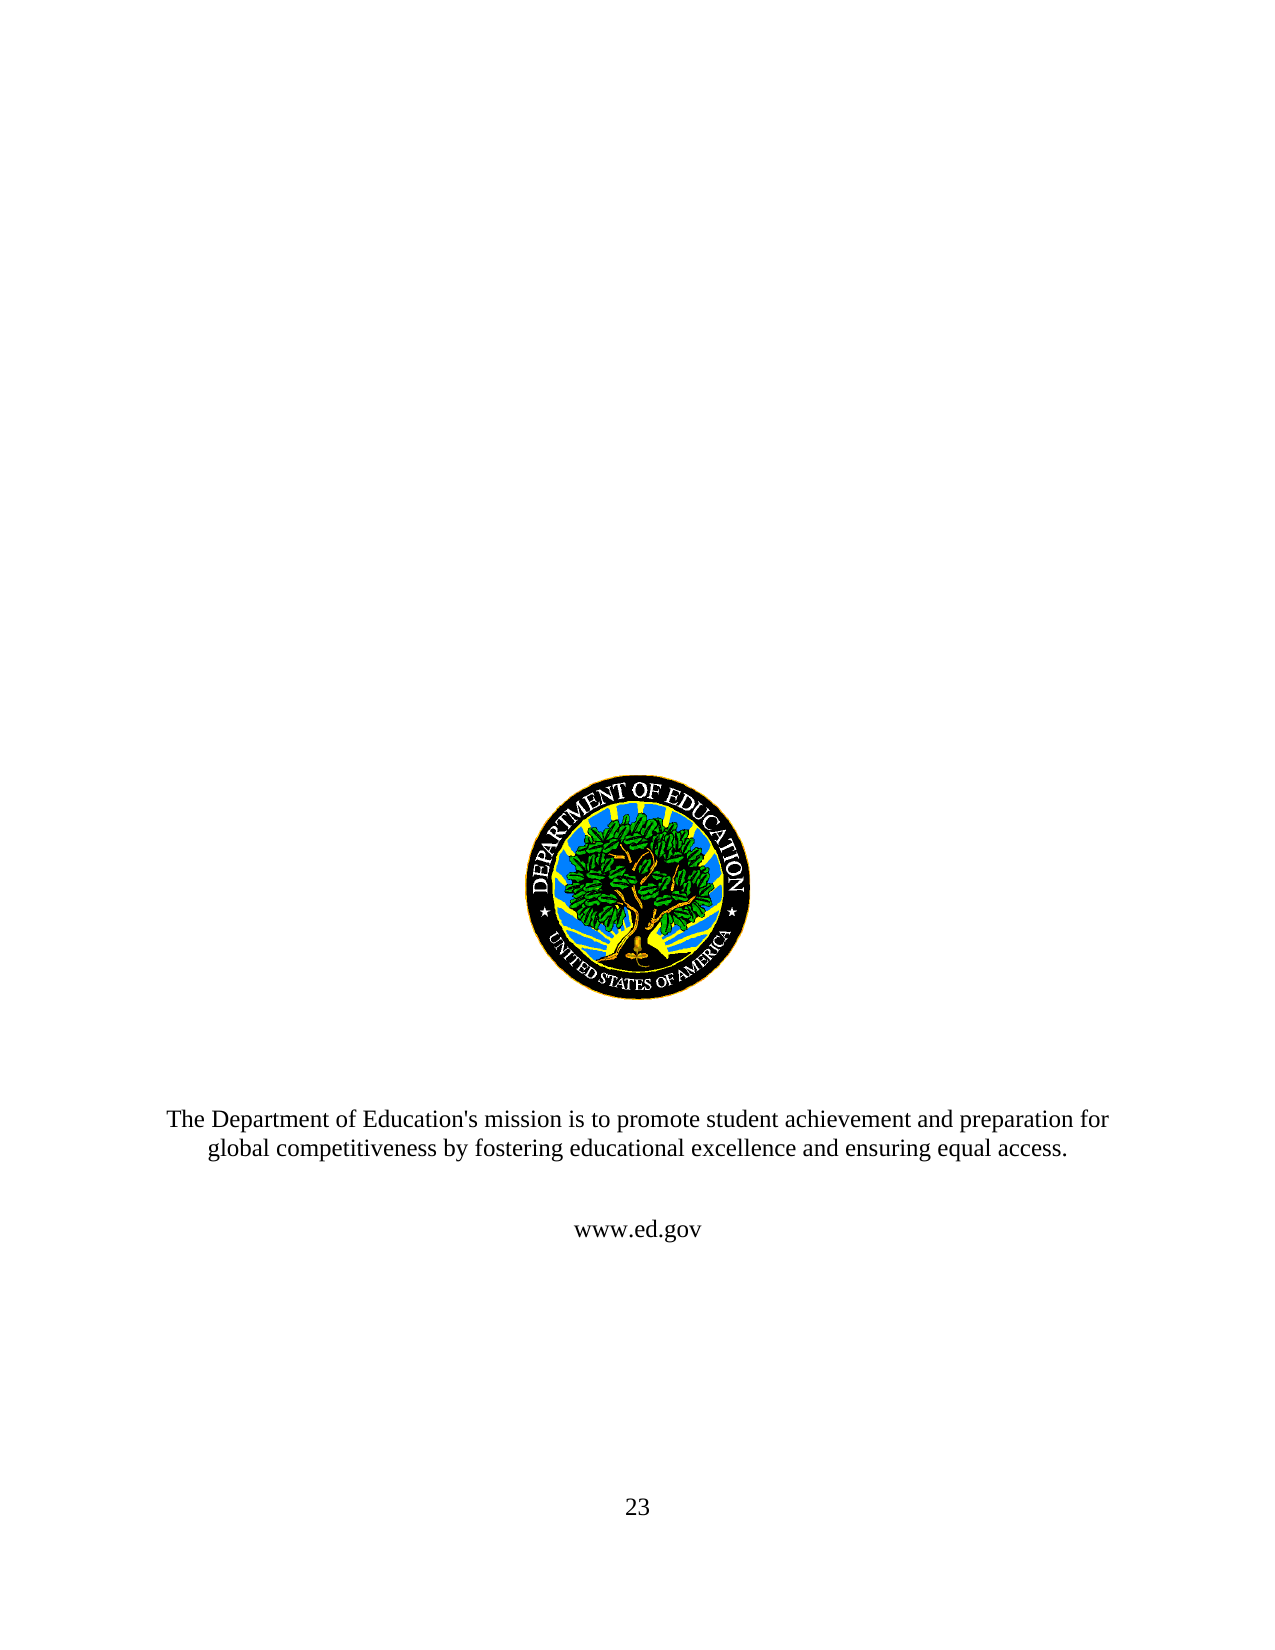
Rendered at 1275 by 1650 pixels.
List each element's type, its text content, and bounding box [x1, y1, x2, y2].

picture [525, 775, 750, 1000]
text The Department of Education's mission is to promote student achievement and preparation for global competitiveness by fostering educational excellence and ensuring equal access. [150, 1104, 1125, 1162]
text www.ed.gov [150, 1214, 1125, 1242]
